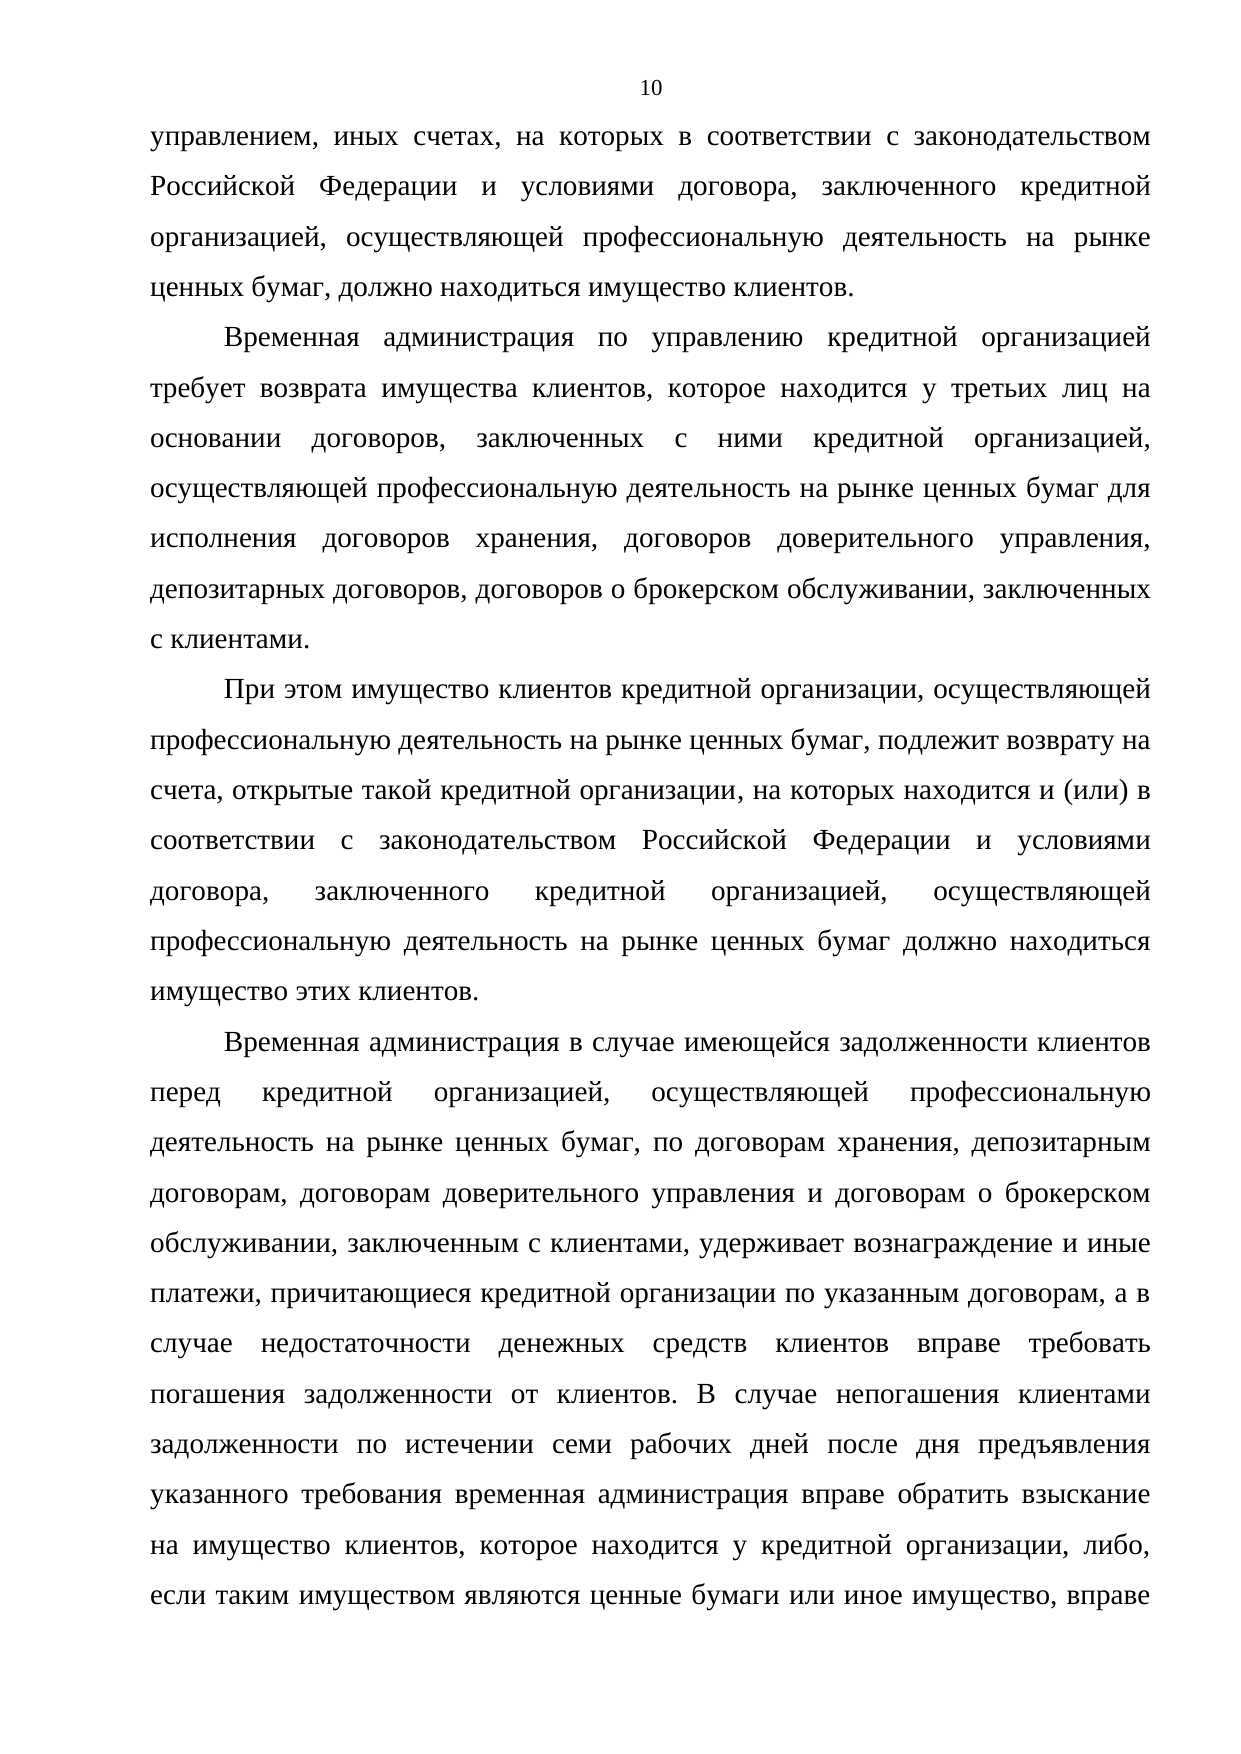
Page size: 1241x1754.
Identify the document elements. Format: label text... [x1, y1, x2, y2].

text При этом имущество клиентов кредитной организации, осуществляющей профессиональную деятельность на рынке ценных бумаг, подлежит возврату на счета, открытые такой кредитной организации, на которых находится и (или) в соответствии с законодательством Российской Федерации и условиями договора, заключенного кредитной организацией, осуществляющей профессиональную деятельность на рынке ценных бумаг должно находиться имущество этих клиентов. [150, 672, 1152, 1007]
text Временная администрация по управлению кредитной организацией требует возврата имущества клиентов, которое находится у третьих лиц на основании договоров, заключенных с ними кредитной организацией, осуществляющей профессиональную деятельность на рынке ценных бумаг для исполнения договоров хранения, договоров доверительного управления, депозитарных договоров, договоров о брокерском обслуживании, заключенных с клиентами. [150, 319, 1152, 655]
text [150, 1024, 1152, 1611]
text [150, 118, 1152, 303]
